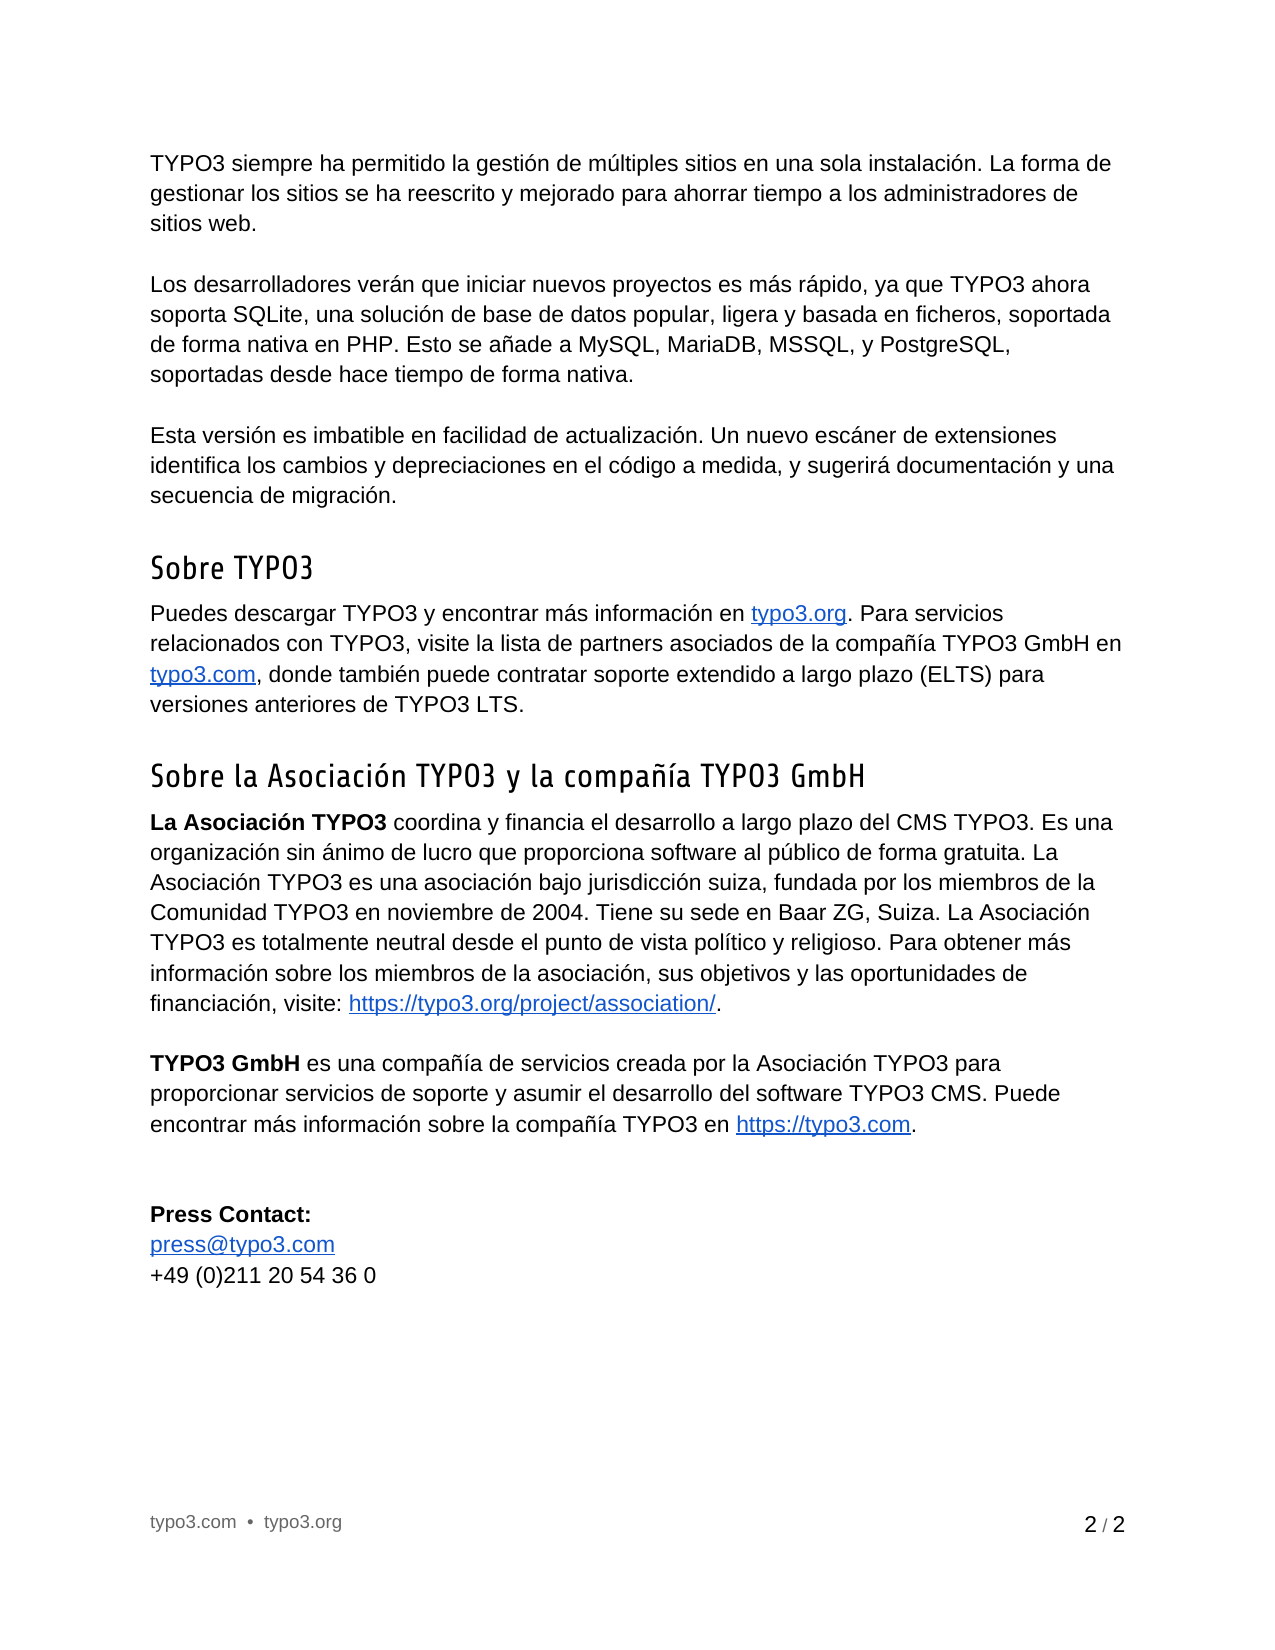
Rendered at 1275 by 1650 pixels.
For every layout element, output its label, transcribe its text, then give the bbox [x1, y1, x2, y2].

text Esta versión es imbatible en facilidad de actualización. Un nuevo escáner de extensiones identifica los cambios y depreciaciones en el código a medida, y sugerirá documentación y una secuencia de migración. [150, 422, 1125, 509]
text Press Contact: [150, 1201, 1125, 1228]
text Puedes descargar TYPO3 y encontrar más información en typo3.org. Para servicios relacionados con TYPO3, visite la lista de partners asociados de la compañía TYPO3 GmbH en typo3.com, donde también puede contratar soporte extendido a largo plazo (ELTS) para versiones anteriores de TYPO3 LTS. [150, 600, 1125, 717]
text TYPO3 GmbH es una compañía de servicios creada por la Asociación TYPO3 para proporcionar servicios de soporte y asumir el desarrollo del software TYPO3 CMS. Puede encontrar más información sobre la compañía TYPO3 en https://typo3.com. [150, 1050, 1125, 1137]
text La Asociación TYPO3 coordina y financia el desarrollo a largo plazo del CMS TYPO3. Es una organización sin ánimo de lucro que proporciona software al público de forma gratuita. La Asociación TYPO3 es una asociación bajo jurisdicción suiza, fundada por los miembros de la Comunidad TYPO3 en noviembre de 2004. Tiene su sede en Baar ZG, Suiza. La Asociación TYPO3 es totalmente neutral desde el punto de vista político y religioso. Para obtener más información sobre los miembros de la asociación, sus objetivos y las oportunidades de financiación, visite: https://typo3.org/project/association/. [150, 808, 1125, 1016]
subtitle Sobre la Asociación TYPO3 y la compañía TYPO3 GmbH [150, 758, 1125, 796]
subtitle Sobre TYPO3 [150, 550, 1125, 588]
text press@typo3.com +49 (0)211 20 54 36 0 [150, 1231, 1125, 1288]
text TYPO3 siempre ha permitido la gestión de múltiples sitios en una sola instalación. La forma de gestionar los sitios se ha reescrito y mejorado para ahorrar tiempo a los administradores de sitios web. [150, 150, 1125, 237]
text Los desarrolladores verán que iniciar nuevos proyectos es más rápido, ya que TYPO3 ahora soporta SQLite, una solución de base de datos popular, ligera y basada en ficheros, soportada de forma nativa en PHP. Esto se añade a MySQL, MariaDB, MSSQL, y PostgreSQL, soportadas desde hace tiempo de forma nativa. [150, 271, 1125, 388]
